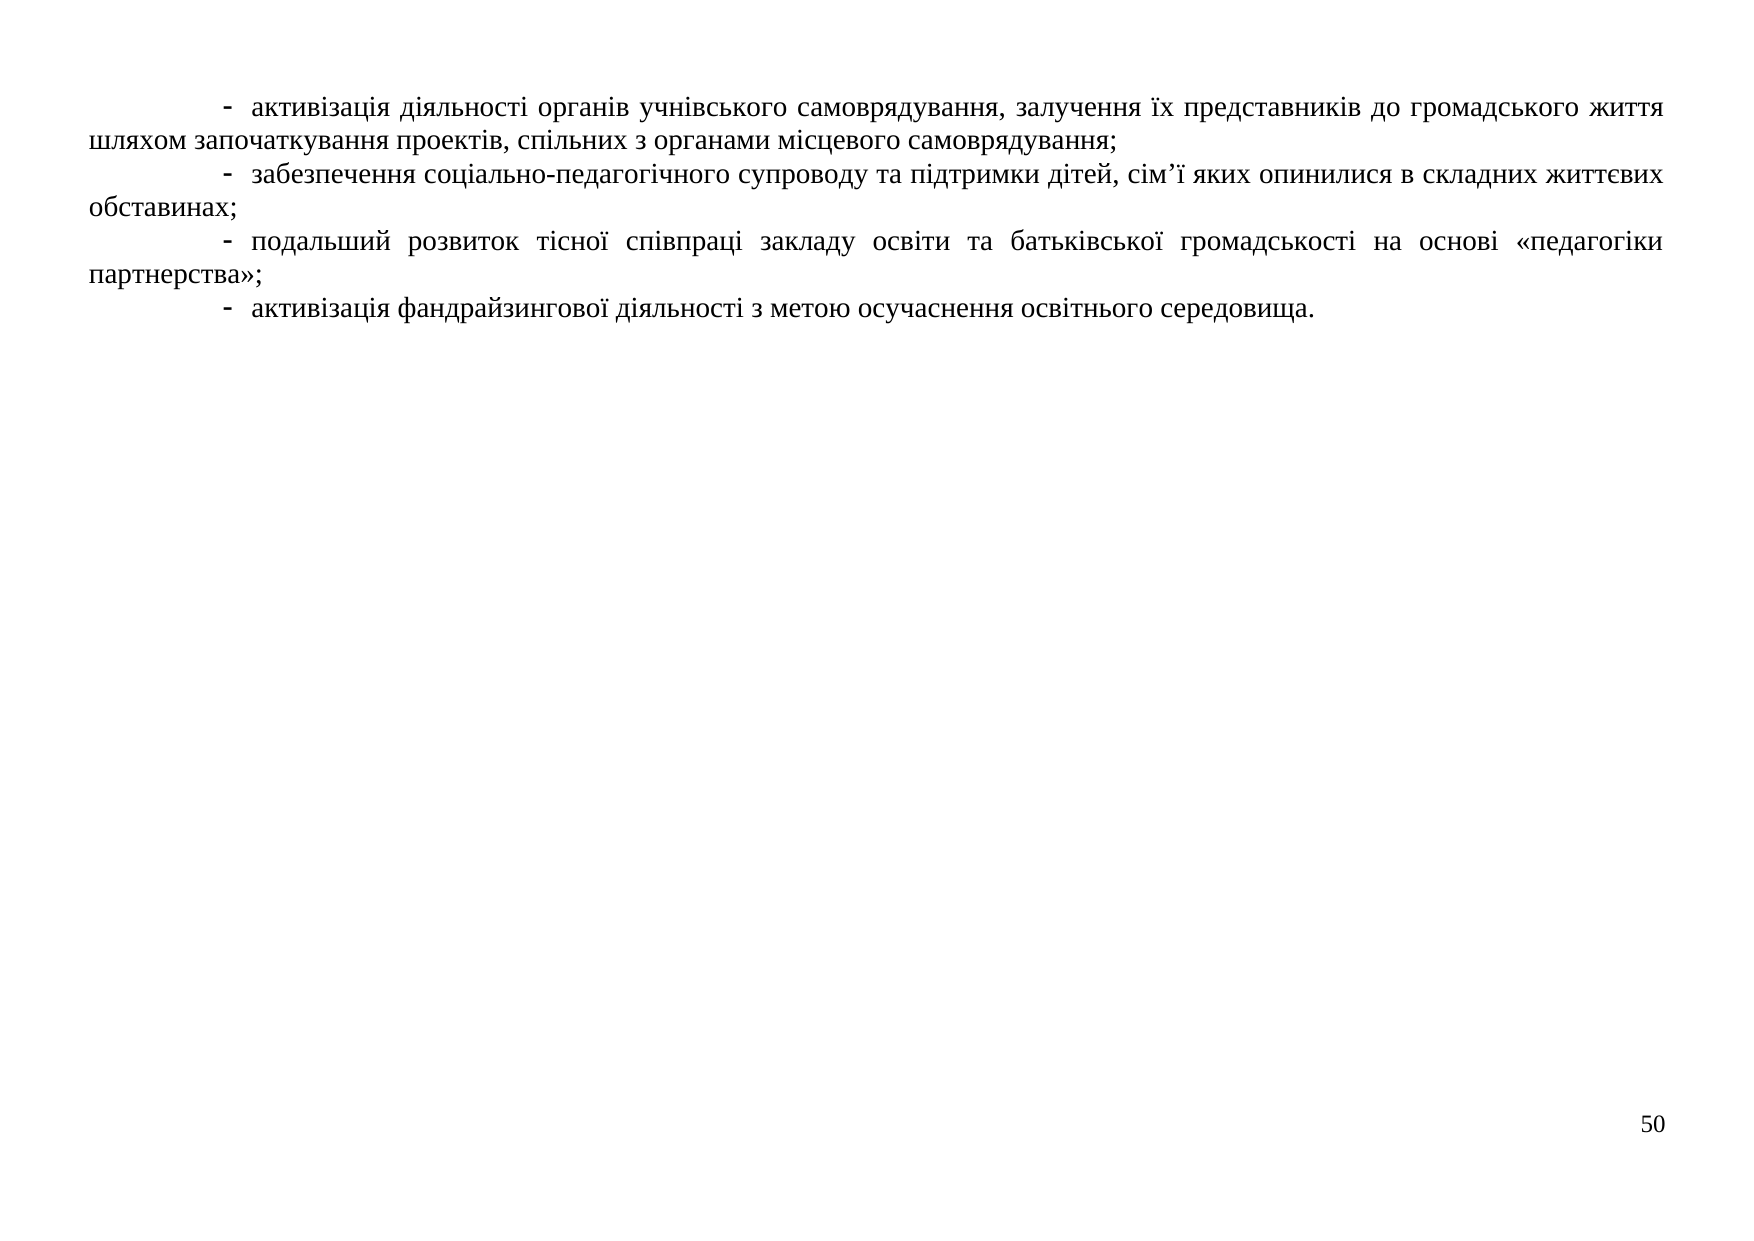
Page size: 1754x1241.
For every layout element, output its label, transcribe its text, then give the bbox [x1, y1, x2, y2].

list активізація діяльності органів учнівського самоврядування, залучення їх представників до громадського життя шляхом започаткування проектів, спільних з органами місцевого самоврядування; [89, 89, 1665, 156]
list забезпечення соціально-педагогічного супроводу та підтримки дітей, сім’ї яких опинилися в складних життєвих обставинах; [89, 156, 1665, 223]
list подальший розвиток тісної співпраці закладу освіти та батьківської громадськості на основі «педагогіки партнерства»; [89, 223, 1665, 290]
list активізація фандрайзингової діяльності з метою осучаснення освітнього середовища. [89, 290, 1665, 324]
